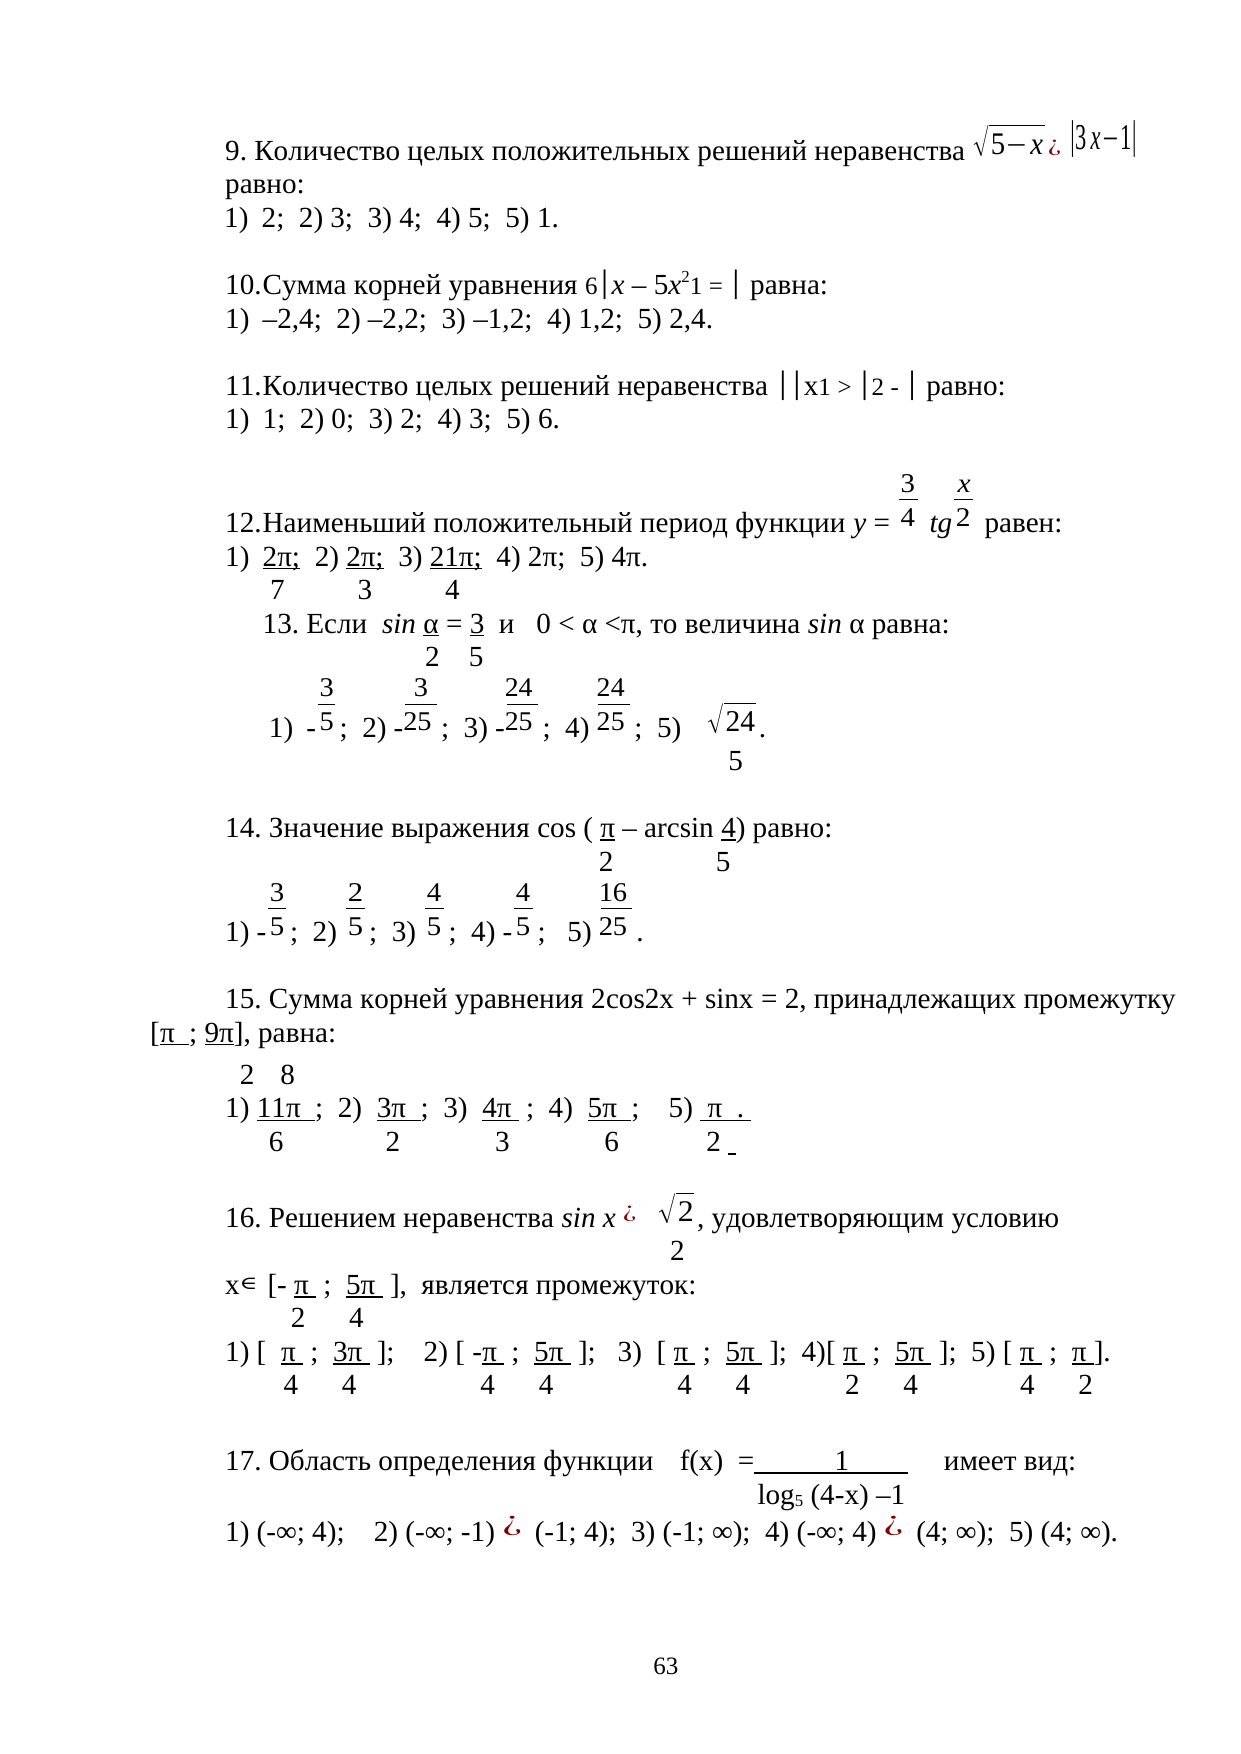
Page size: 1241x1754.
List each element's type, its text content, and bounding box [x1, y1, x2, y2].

list Количество целых решений неравенства ׀׀х׀ - 2׀ < 1 равно: [225, 368, 1181, 401]
text 1) 11π ; 2) 3π ; 3) 4π ; 4) 5π ; 5) π . [150, 1091, 1181, 1124]
list 1; 2) 0; 3) 2; 4) 3; 5) 6. [225, 401, 1181, 435]
text 7 3 4 [262, 572, 1181, 606]
text 17. Область определения функции f(х) = 1 имеет вид: [225, 1434, 1181, 1477]
text 4 4 4 4 4 4 2 4 4 2 [225, 1367, 1181, 1401]
text 2 [225, 1233, 1181, 1267]
text 2 8 [150, 1048, 1181, 1091]
list 2π; 2) 2π; 3) 21π; 4) 2π; 5) 4π. [225, 539, 1181, 572]
text 5 [269, 743, 1181, 777]
list Наименьший положительный период функции у = tg равен: [225, 468, 1181, 539]
list 2; 2) 3; 3) 4; 4) 5; 5) 1. [224, 200, 1181, 234]
list –2,4; 2) –2,2; 3) –1,2; 4) 1,2; 5) 2,4. [225, 301, 1181, 334]
text 1) -; 2) ; 3) ; 4) -; 5) . [150, 877, 1181, 948]
text 9. Количество целых положительных решений неравенства равно: [225, 118, 1181, 200]
text 2 4 [225, 1300, 1181, 1334]
list -; 2) -; 3) -; 4) ; 5) . [269, 673, 1181, 743]
list 5 [425, 639, 1181, 673]
text 15. Сумма корней уравнения 2cos2x + sinx = 2, принадлежащих промежутку [π ; 9π], равна: [150, 981, 1181, 1048]
list 5 [598, 844, 1181, 877]
text х [- π ; 5π ], является промежуток: [225, 1267, 1181, 1300]
text 16. Решением неравенства sin х , удовлетворяющим условию [150, 1191, 1181, 1233]
text log5 (4-x) –1 [225, 1477, 1181, 1510]
text 6 2 3 6 2 [150, 1124, 1181, 1158]
text 14. Значение выражения cos ( π – arcsin 4) равно: [225, 810, 1181, 844]
list Сумма корней уравнения ׀6х – 5х2׀ = 1 равна: [225, 267, 1181, 301]
text 13. Если sin α = 3 и 0 < α <π, то величина sin α равна: [262, 606, 1181, 639]
text 1) (-∞; 4); 2) (-∞; -1) (-1; 4); 3) (-1; ∞); 4) (-∞; 4) (4; ∞); 5) (4; ∞). [225, 1510, 1181, 1548]
text 1) [ π ; 3π ]; 2) [ -π ; 5π ]; 3) [ π ; 5π ]; 4)[ π ; 5π ]; 5) [ π ; π ]. [225, 1334, 1181, 1367]
